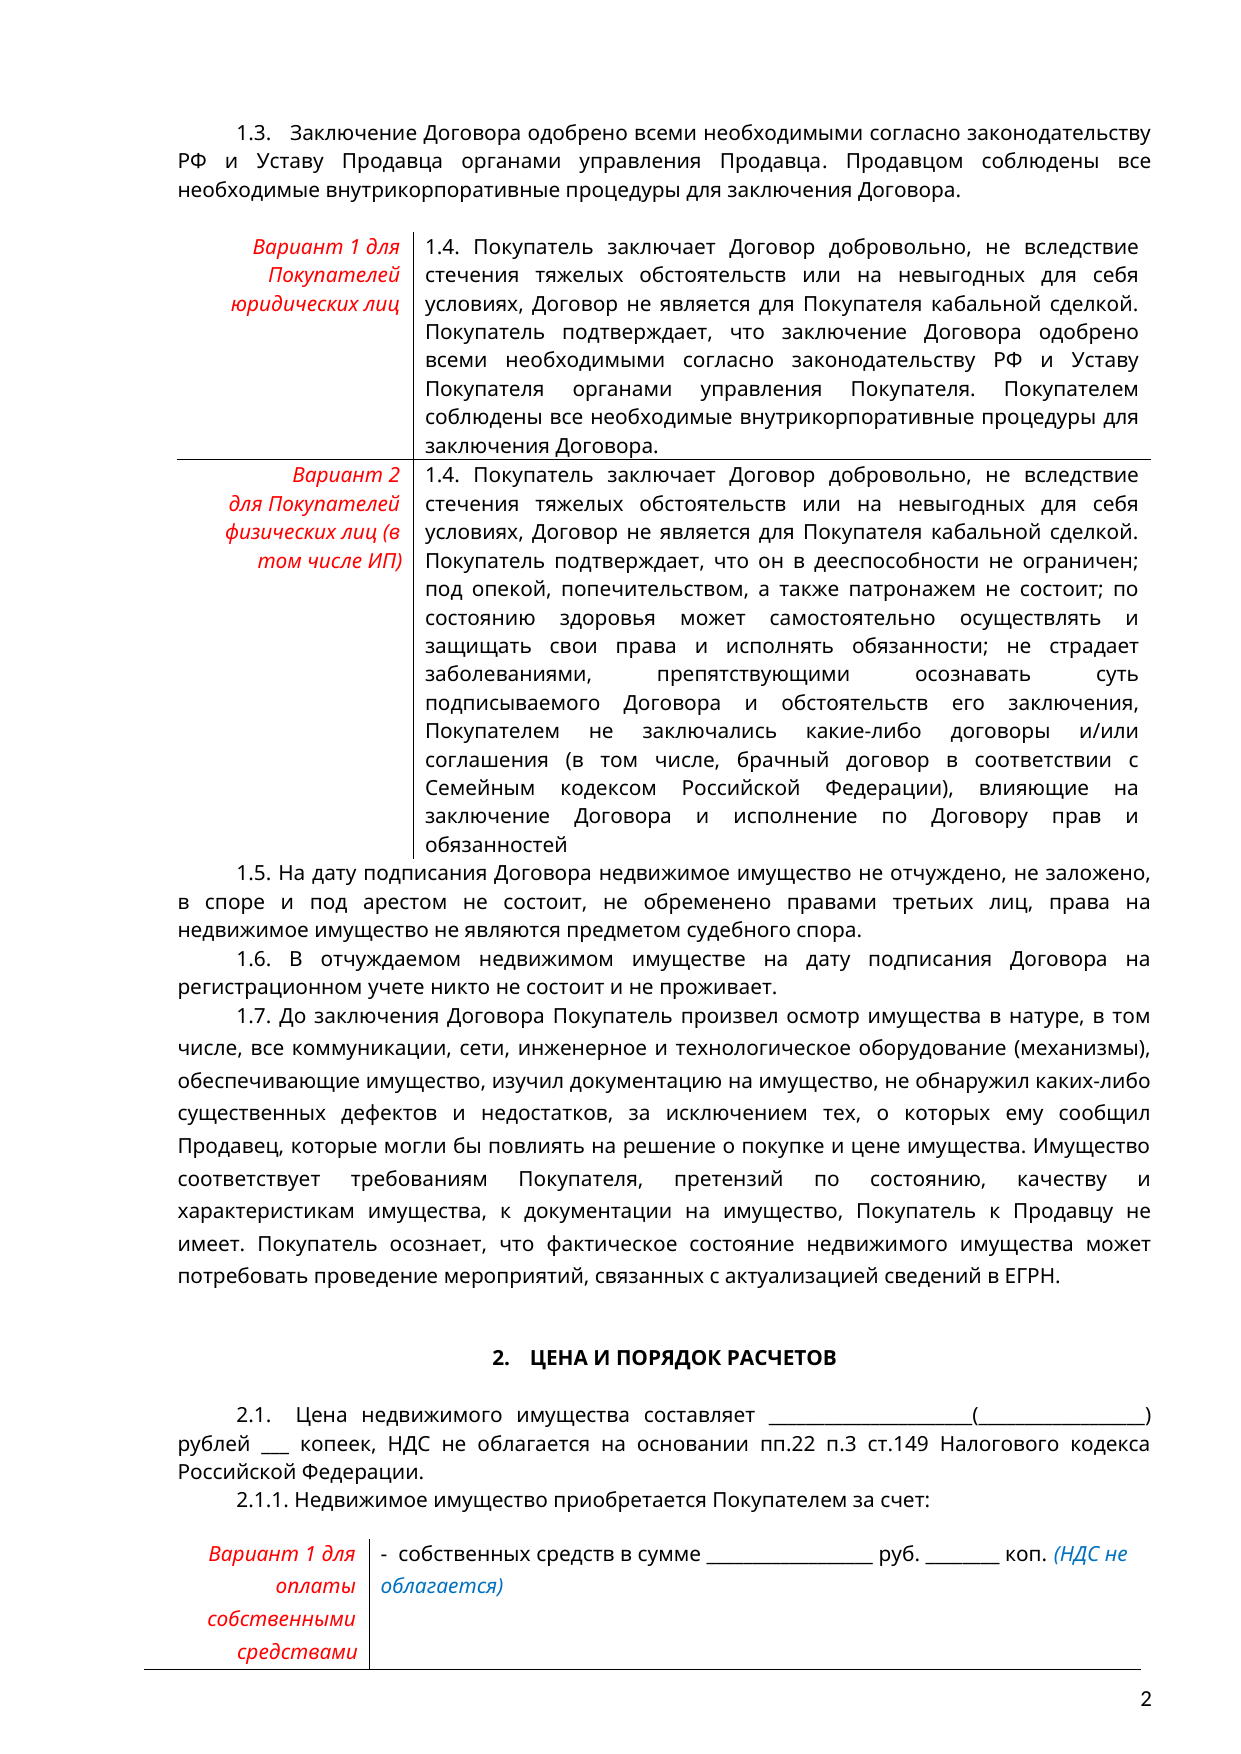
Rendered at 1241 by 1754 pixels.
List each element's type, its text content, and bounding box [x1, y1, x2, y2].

text 1.5. На дату подписания Договора недвижимое имущество не отчуждено, не заложено, в споре и под арестом не состоит, не обременено правами третьих лиц, права на недвижимое имущество не являются предметом судебного спора. [177, 858, 1152, 944]
list Цена недвижимого имущества составляет ______________________(__________________) рублей ___ копеек, НДС не облагается на основании пп.22 п.3 ст.149 Налогового кодекса Российской Федерации. [177, 1400, 1152, 1486]
table_header Вариант 1 для Покупателей юридических лиц [177, 232, 413, 459]
table_cell 1.4. Покупатель заключает Договор добровольно, не вследствие стечения тяжелых обстоятельств или на невыгодных для себя условиях, Договор не является для Покупателя кабальной сделкой. Покупатель подтверждает, что он в дееспособности не ограничен; под опекой, попечительством, а также патронажем не состоит; по состоянию здоровья может самостоятельно осуществлять и защищать свои права и исполнять обязанности; не страдает заболеваниями, препятствующими осознавать суть подписываемого Договора и обстоятельств его заключения, Покупателем не заключались какие-либо договоры и/или соглашения (в том числе, брачный договор в соответствии с Семейным кодексом Российской Федерации), влияющие на заключение Договора и исполнение по Договору прав и обязанностей [414, 460, 1151, 858]
table_header Вариант 1 для оплаты собственными средствами [144, 1539, 369, 1669]
table_header 1.4. Покупатель заключает Договор добровольно, не вследствие стечения тяжелых обстоятельств или на невыгодных для себя условиях, Договор не является для Покупателя кабальной сделкой. Покупатель подтверждает, что заключение Договора одобрено всеми необходимыми согласно законодательству РФ и Уставу Покупателя органами управления Покупателя. Покупателем соблюдены все необходимые внутрикорпоративные процедуры для заключения Договора. [414, 232, 1151, 459]
text 1.6. В отчуждаемом недвижимом имуществе на дату подписания Договора на регистрационном учете никто не состоит и не проживает. [177, 944, 1152, 1001]
text 2.1.1. Недвижимое имущество приобретается Покупателем за счет: [177, 1486, 1152, 1514]
text 1.7. До заключения Договора Покупатель произвел осмотр имущества в натуре, в том числе, все коммуникации, сети, инженерное и технологическое оборудование (механизмы), обеспечивающие имущество, изучил документацию на имущество, не обнаружил каких-либо существенных дефектов и недостатков, за исключением тех, о которых ему сообщил Продавец, которые могли бы повлиять на решение о покупке и цене имущества. Имущество соответствует требованиям Покупателя, претензий по состоянию, качеству и характеристикам имущества, к документации на имущество, Покупатель к Продавцу не имеет. Покупатель осознает, что фактическое состояние недвижимого имущества может потребовать проведение мероприятий, связанных с актуализацией сведений в ЕГРН. [177, 1001, 1152, 1290]
list Заключение Договора одобрено всеми необходимыми согласно законодательству РФ и Уставу Продавца органами управления Продавца. Продавцом соблюдены все необходимые внутрикорпоративные процедуры для заключения Договора. [177, 118, 1152, 203]
list ЦЕНА И ПОРЯДОК РАСЧЕТОВ [177, 1343, 1152, 1372]
table_cell Вариант 2 для Покупателей физических лиц (в том числе ИП) [177, 460, 413, 858]
table_header - собственных средств в сумме __________________ руб. ________ коп. (НДС не облагается) [370, 1539, 1141, 1669]
